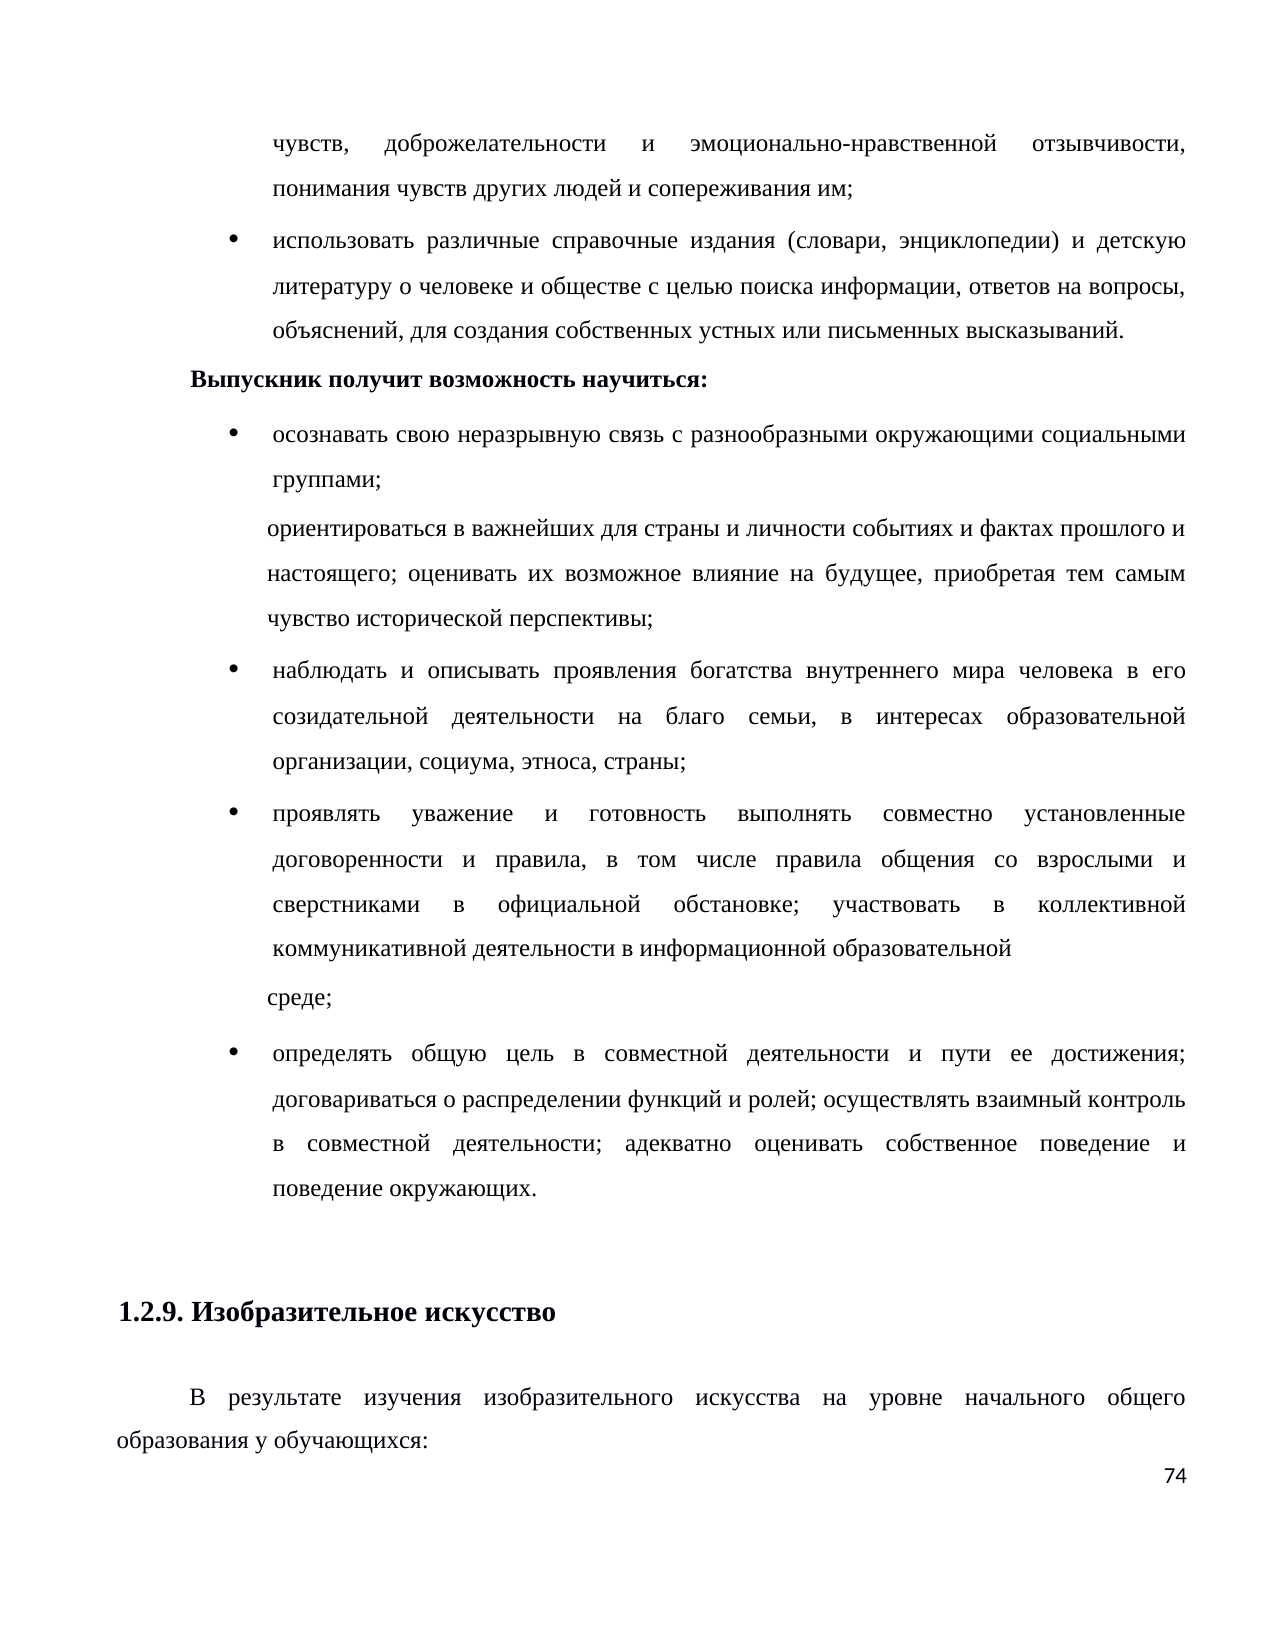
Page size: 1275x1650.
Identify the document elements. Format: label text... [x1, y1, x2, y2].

text В результате изучения изобразительного искусства на уровне начального общего образования у обучающихся: [116, 1382, 1186, 1454]
text 1.2.9. Изобразительное искусство [118, 1294, 1187, 1328]
list осознавать свою неразрывную связь с разнообразными окружающими социальными группами; [228, 415, 1187, 493]
text Выпускник получит возможность научиться: [190, 364, 1187, 393]
list использовать различные справочные издания (словари, энциклопедии) и детскую литературу о человеке и обществе с целью поиска информации, ответов на вопросы, объяснений, для создания собственных устных или письменных высказываний. [228, 221, 1187, 344]
list определять общую цель в совместной деятельности и пути ее достижения; договариваться о распределении функций и ролей; осуществлять взаимный контроль в совместной деятельности; адекватно оценивать собственное поведение и поведение окружающих. [228, 1034, 1187, 1202]
list наблюдать и описывать проявления богатства внутреннего мира человека в его созидательной деятельности на благо семьи, в интересах образовательной организации, социума, этноса, страны; [228, 651, 1187, 774]
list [228, 128, 1187, 201]
text среде; [267, 982, 1187, 1011]
text ориентироваться в важнейших для страны и личности событиях и фактах прошлого и настоящего; оценивать их возможное влияние на будущее, приобретая тем самым чувство исторической перспективы; [267, 513, 1187, 631]
list проявлять уважение и готовность выполнять совместно установленные договоренности и правила, в том числе правила общения со взрослыми и сверстниками в официальной обстановке; участвовать в коллективной коммуникативной деятельности в информационной образовательной [228, 794, 1187, 962]
